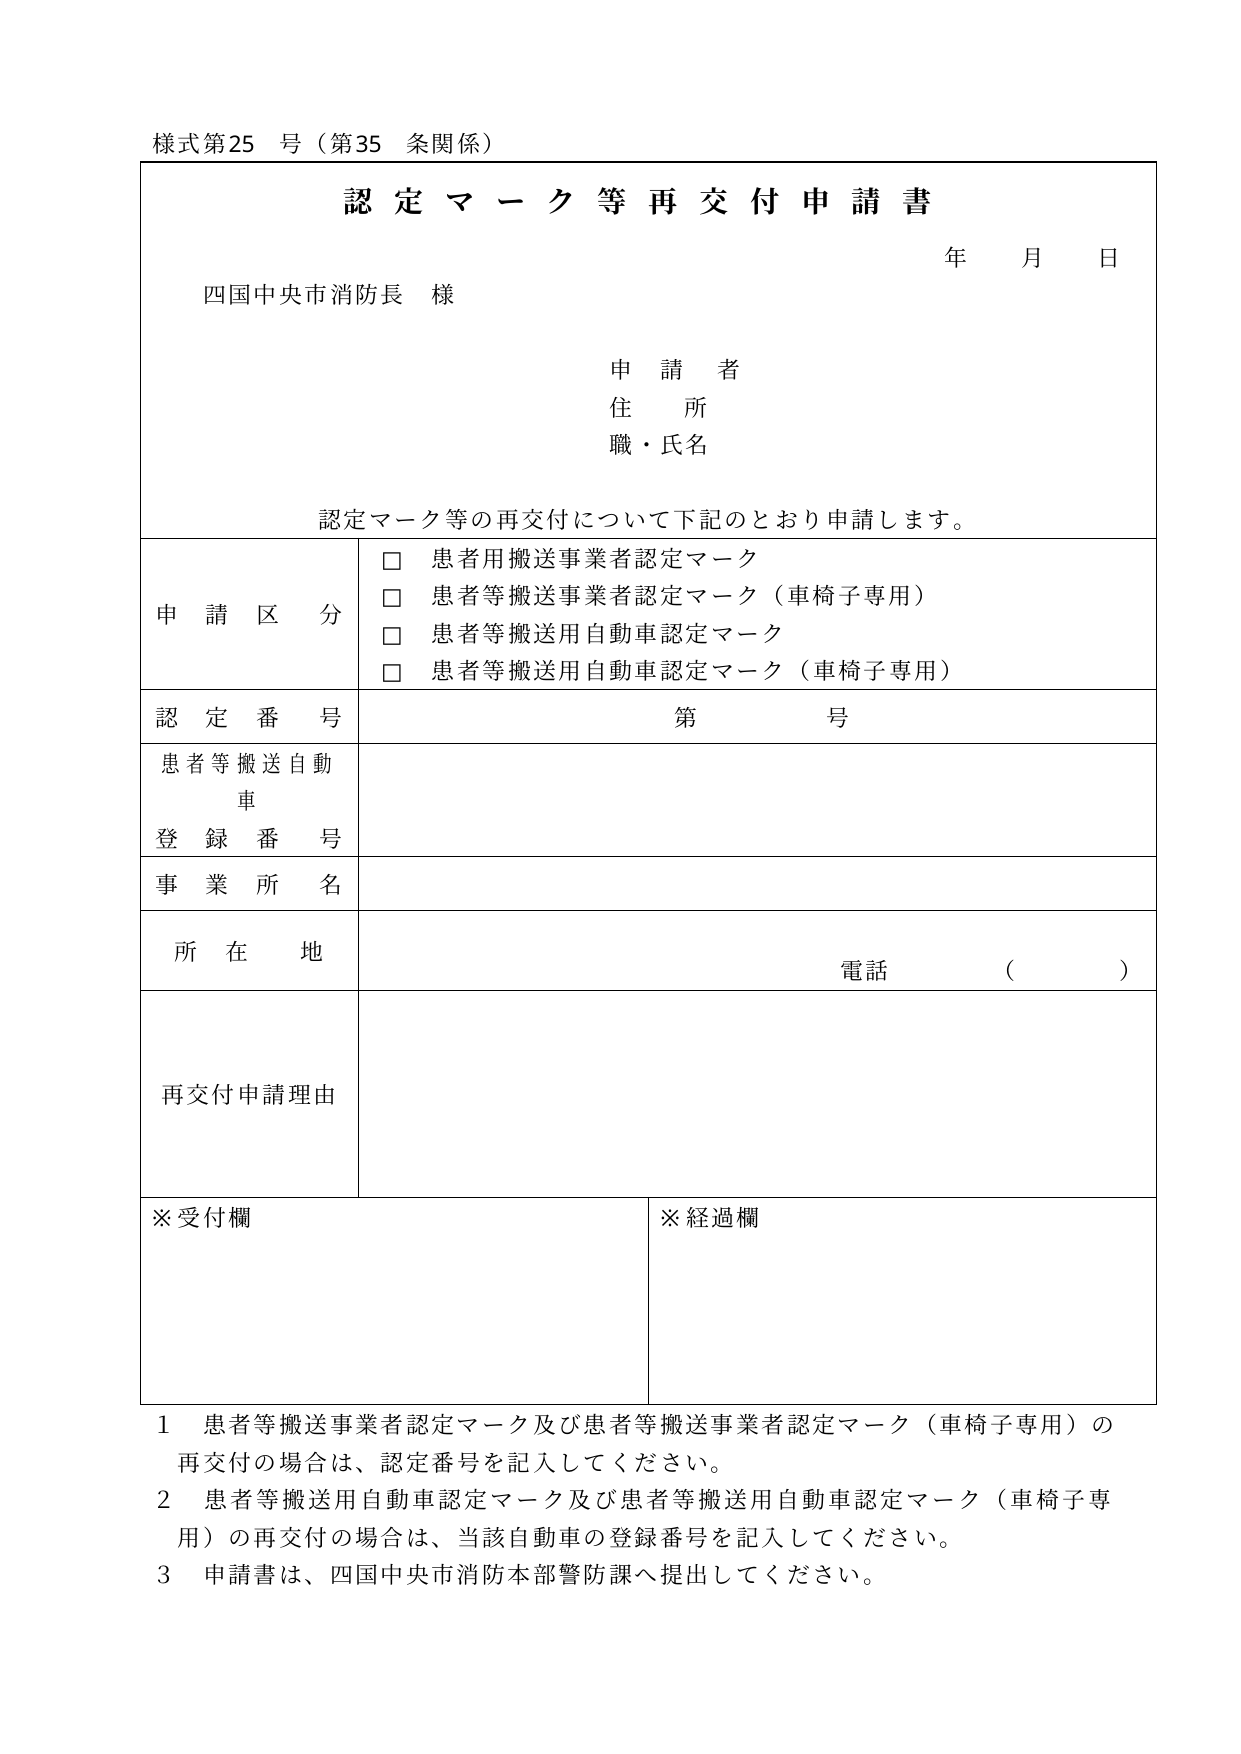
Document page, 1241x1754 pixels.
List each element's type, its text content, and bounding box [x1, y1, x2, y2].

table_cell 認定番号 [141, 690, 358, 743]
table_cell 再交付申請理由 [141, 991, 358, 1197]
text 様式第25号（第35条関係） [152, 124, 1118, 161]
table_cell □ 患者用搬送事業者認定マーク □ 患者等搬送事業者認定マーク（車椅子専用） □ 患者等搬送用自動車認定マーク □ 患者等搬送用自動車認定マーク（車椅子専用） [359, 539, 1156, 688]
text １ 患者等搬送事業者認定マーク及び患者等搬送事業者認定マーク（車椅子専用）の再交付の場合は、認定番号を記入してください。 [152, 1405, 1118, 1480]
table_cell 所在地 [141, 911, 358, 990]
text ２ 患者等搬送用自動車認定マーク及び患者等搬送用自動車認定マーク（車椅子専用）の再交付の場合は、当該自動車の登録番号を記入してください。 [152, 1480, 1118, 1555]
table_cell 患者等搬送自動車 登録番号 [141, 744, 358, 856]
table_header 認定マーク等再交付申請書 年 月 日 四国中央市消防長 様 申請者 住所 職・氏名 認定マーク等の再交付について下記のとおり申請します。 [141, 163, 1156, 537]
table_cell 申請区分 [141, 539, 358, 688]
table_cell [359, 857, 1156, 910]
table_cell 電話 （ ） [359, 911, 1156, 990]
text ３ 申請書は、四国中央市消防本部警防課へ提出してください。 [152, 1555, 1118, 1592]
table_cell ※経過欄 [649, 1198, 1156, 1404]
table_cell [359, 991, 1156, 1197]
table_cell [359, 744, 1156, 856]
table_cell ※受付欄 [141, 1198, 648, 1404]
table_cell 事業所名 [141, 857, 358, 910]
table_cell 第 号 [359, 690, 1156, 743]
